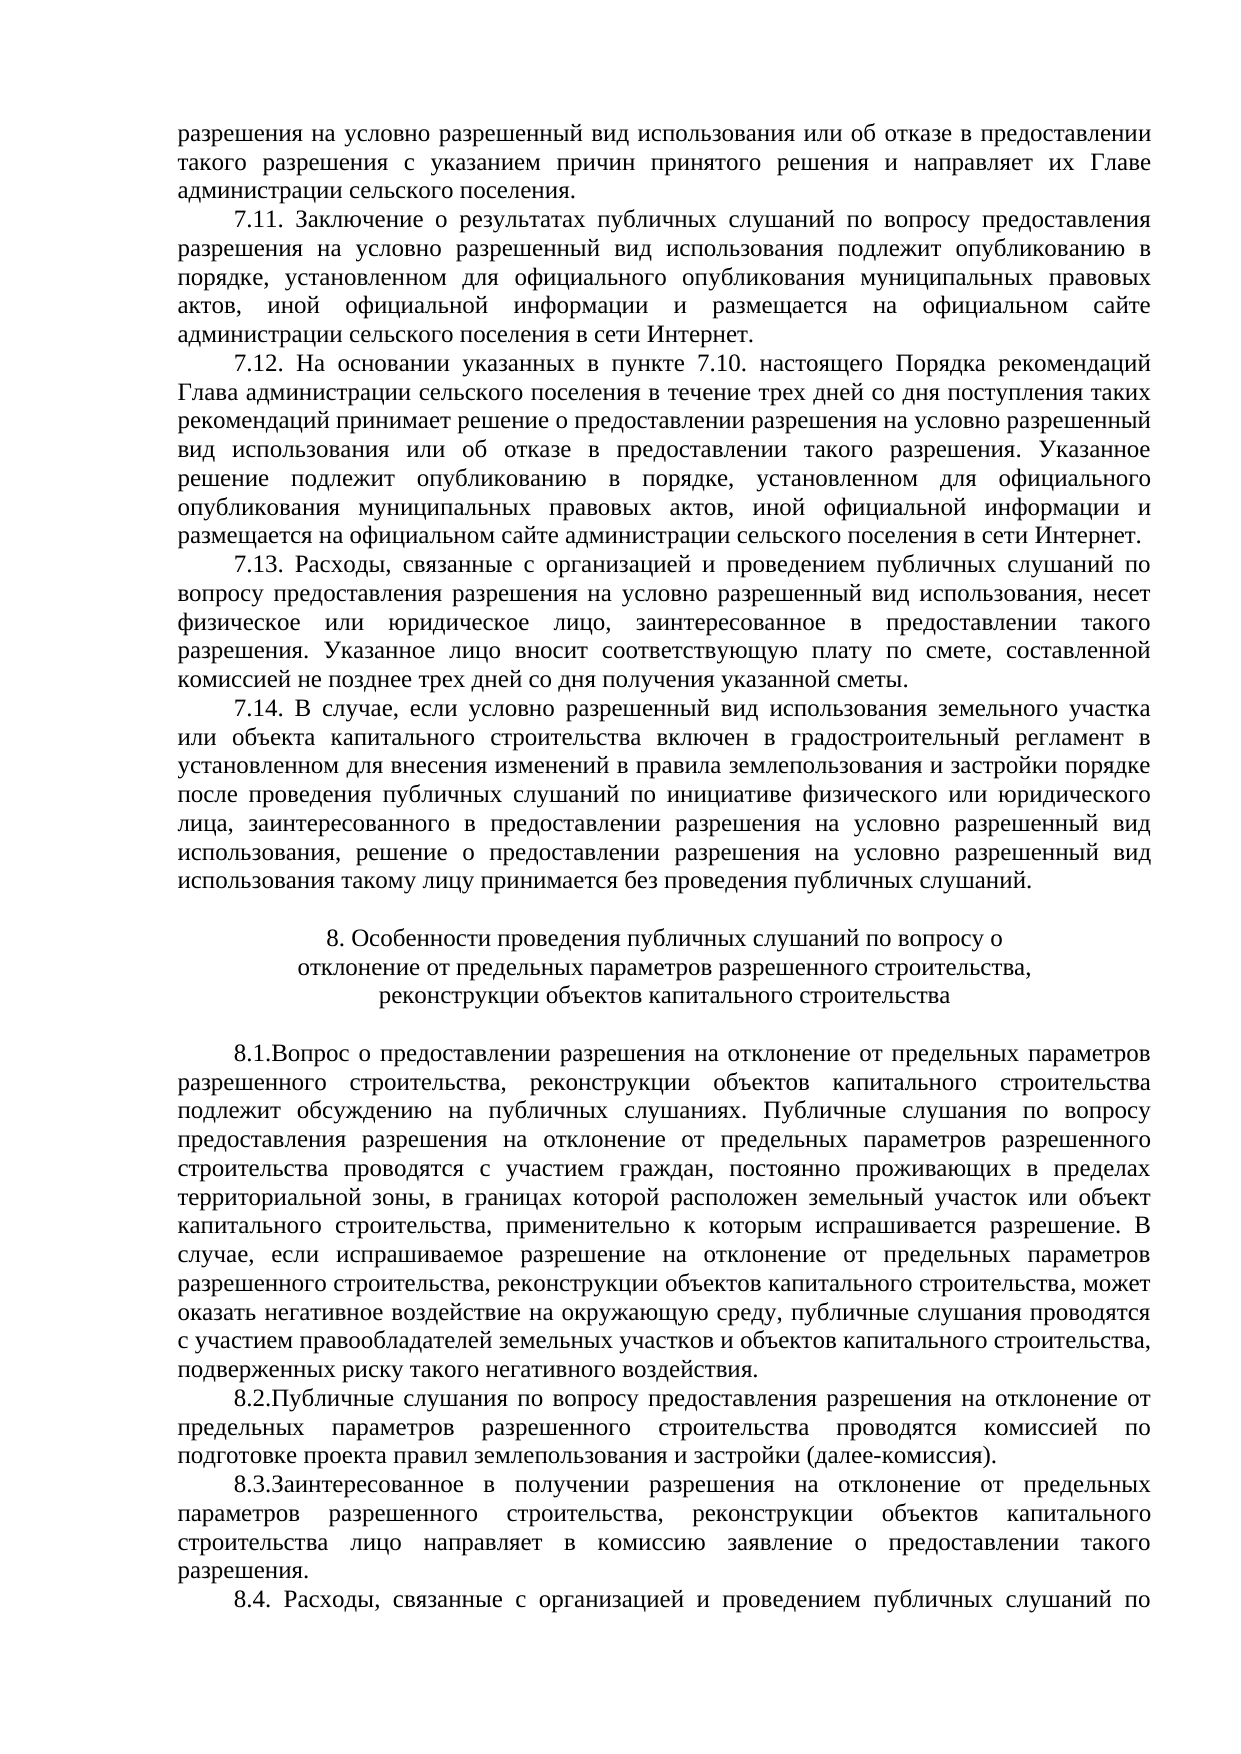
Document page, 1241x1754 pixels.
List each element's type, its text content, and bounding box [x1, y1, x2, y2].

text 7.13. Расходы, связанные с организацией и проведением публичных слушаний по вопросу предоставления разрешения на условно разрешенный вид использования, несет физическое или юридическое лицо, заинтересованное в предоставлении такого разрешения. Указанное лицо вносит соответствующую плату по смете, составленной комиссией не позднее трех дней со дня получения указанной сметы. [177, 549, 1152, 693]
text отклонение от предельных параметров разрешенного строительства, [177, 952, 1152, 981]
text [177, 118, 1152, 204]
text 7.11. Заключение о результатах публичных слушаний по вопросу предоставления разрешения на условно разрешенный вид использования подлежит опубликованию в порядке, установленном для официального опубликования муниципальных правовых актов, иной официальной информации и размещается на официальном сайте администрации сельского поселения в сети Интернет. [177, 204, 1152, 348]
text 7.14. В случае, если условно разрешенный вид использования земельного участка или объекта капитального строительства включен в градостроительный регламент в установленном для внесения изменений в правила землепользования и застройки порядке после проведения публичных слушаний по инициативе физического или юридического лица, заинтересованного в предоставлении разрешения на условно разрешенный вид использования, решение о предоставлении разрешения на условно разрешенный вид использования такому лицу принимается без проведения публичных слушаний. [177, 693, 1152, 894]
text 8. Особенности проведения публичных слушаний по вопросу о [177, 923, 1152, 952]
text 8.3.Заинтересованное в получении разрешения на отклонение от предельных параметров разрешенного строительства, реконструкции объектов капитального строительства лицо направляет в комиссию заявление о предоставлении такого разрешения. [177, 1469, 1152, 1584]
text 8.1.Вопрос о предоставлении разрешения на отклонение от предельных параметров разрешенного строительства, реконструкции объектов капитального строительства подлежит обсуждению на публичных слушаниях. Публичные слушания по вопросу предоставления разрешения на отклонение от предельных параметров разрешенного строительства проводятся с участием граждан, постоянно проживающих в пределах территориальной зоны, в границах которой расположен земельный участок или объект капитального строительства, применительно к которым испрашивается разрешение. В случае, если испрашиваемое разрешение на отклонение от предельных параметров разрешенного строительства, реконструкции объектов капитального строительства, может оказать негативное воздействие на окружающую среду, публичные слушания проводятся с участием правообладателей земельных участков и объектов капитального строительства, подверженных риску такого негативного воздействия. [177, 1038, 1152, 1383]
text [177, 1584, 1152, 1613]
text 7.12. На основании указанных в пункте 7.10. настоящего Порядка рекомендаций Глава администрации сельского поселения в течение трех дней со дня поступления таких рекомендаций принимает решение о предоставлении разрешения на условно разрешенный вид использования или об отказе в предоставлении такого разрешения. Указанное решение подлежит опубликованию в порядке, установленном для официального опубликования муниципальных правовых актов, иной официальной информации и размещается на официальном сайте администрации сельского поселения в сети Интернет. [177, 348, 1152, 549]
text 8.2.Публичные слушания по вопросу предоставления разрешения на отклонение от предельных параметров разрешенного строительства проводятся комиссией по подготовке проекта правил землепользования и застройки (далее-комиссия). [177, 1383, 1152, 1469]
text реконструкции объектов капитального строительства [177, 981, 1152, 1009]
